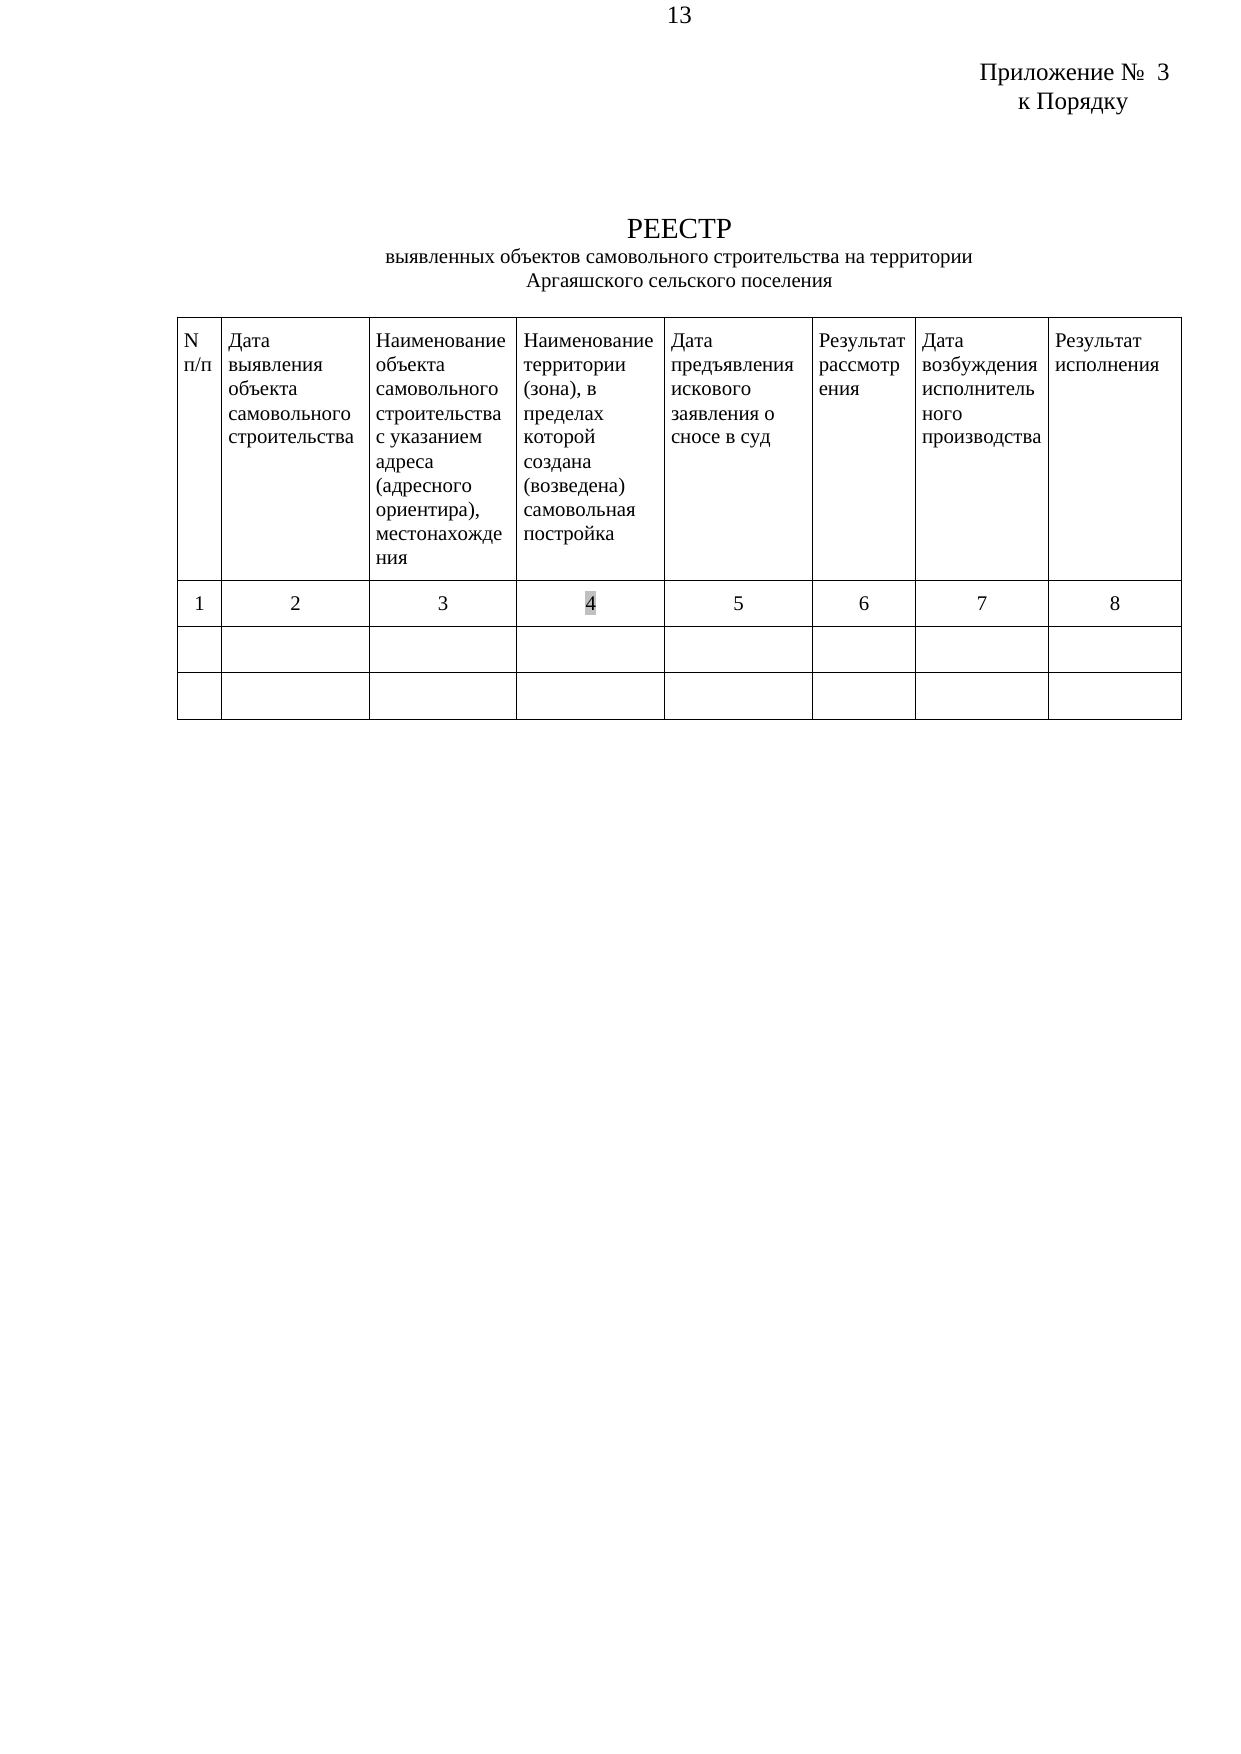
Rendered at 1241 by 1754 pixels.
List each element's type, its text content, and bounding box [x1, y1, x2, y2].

table_header N п/п [178, 318, 221, 579]
table_cell 7 [916, 581, 1048, 626]
table_cell 2 [222, 581, 369, 626]
table_cell [222, 627, 369, 672]
table_header Дата предъявления искового заявления о сносе в суд [665, 318, 812, 579]
table_cell 4 [517, 581, 664, 626]
table_cell 8 [1049, 581, 1181, 626]
table_cell [178, 627, 221, 672]
table_header Результат рассмотрения [813, 318, 915, 579]
table_header Результат исполнения [1049, 318, 1181, 579]
table_cell [370, 673, 516, 718]
text Аргаяшского сельского поселения [177, 268, 1181, 292]
table_header Наименование объекта самовольного строительства с указанием адреса (адресного ориентира), местонахождения [370, 318, 516, 579]
table_cell [813, 627, 915, 672]
table_cell [222, 673, 369, 718]
text выявленных объектов самовольного строительства на территории [177, 244, 1181, 268]
table_cell [1049, 627, 1181, 672]
text РЕЕСТР [177, 211, 1181, 244]
table_cell [813, 673, 915, 718]
table_header Наименование территории (зона), в пределах которой создана (возведена) самовольная постройка [517, 318, 664, 579]
table_header Дата возбуждения исполнительного производства [916, 318, 1048, 579]
table_header Дата выявления объекта самовольного строительства [222, 318, 369, 579]
table_cell [517, 627, 664, 672]
table_cell [916, 627, 1048, 672]
table_cell [178, 673, 221, 718]
table_cell [665, 673, 812, 718]
text к Порядку [177, 86, 1181, 115]
table_cell [517, 673, 664, 718]
table_cell [916, 673, 1048, 718]
table_cell 1 [178, 581, 221, 626]
table_cell 3 [370, 581, 516, 626]
table_cell [370, 627, 516, 672]
table_cell [665, 627, 812, 672]
table_cell 6 [813, 581, 915, 626]
table_cell 5 [665, 581, 812, 626]
text Приложение № 3 [177, 57, 1181, 86]
table_cell [1049, 673, 1181, 718]
